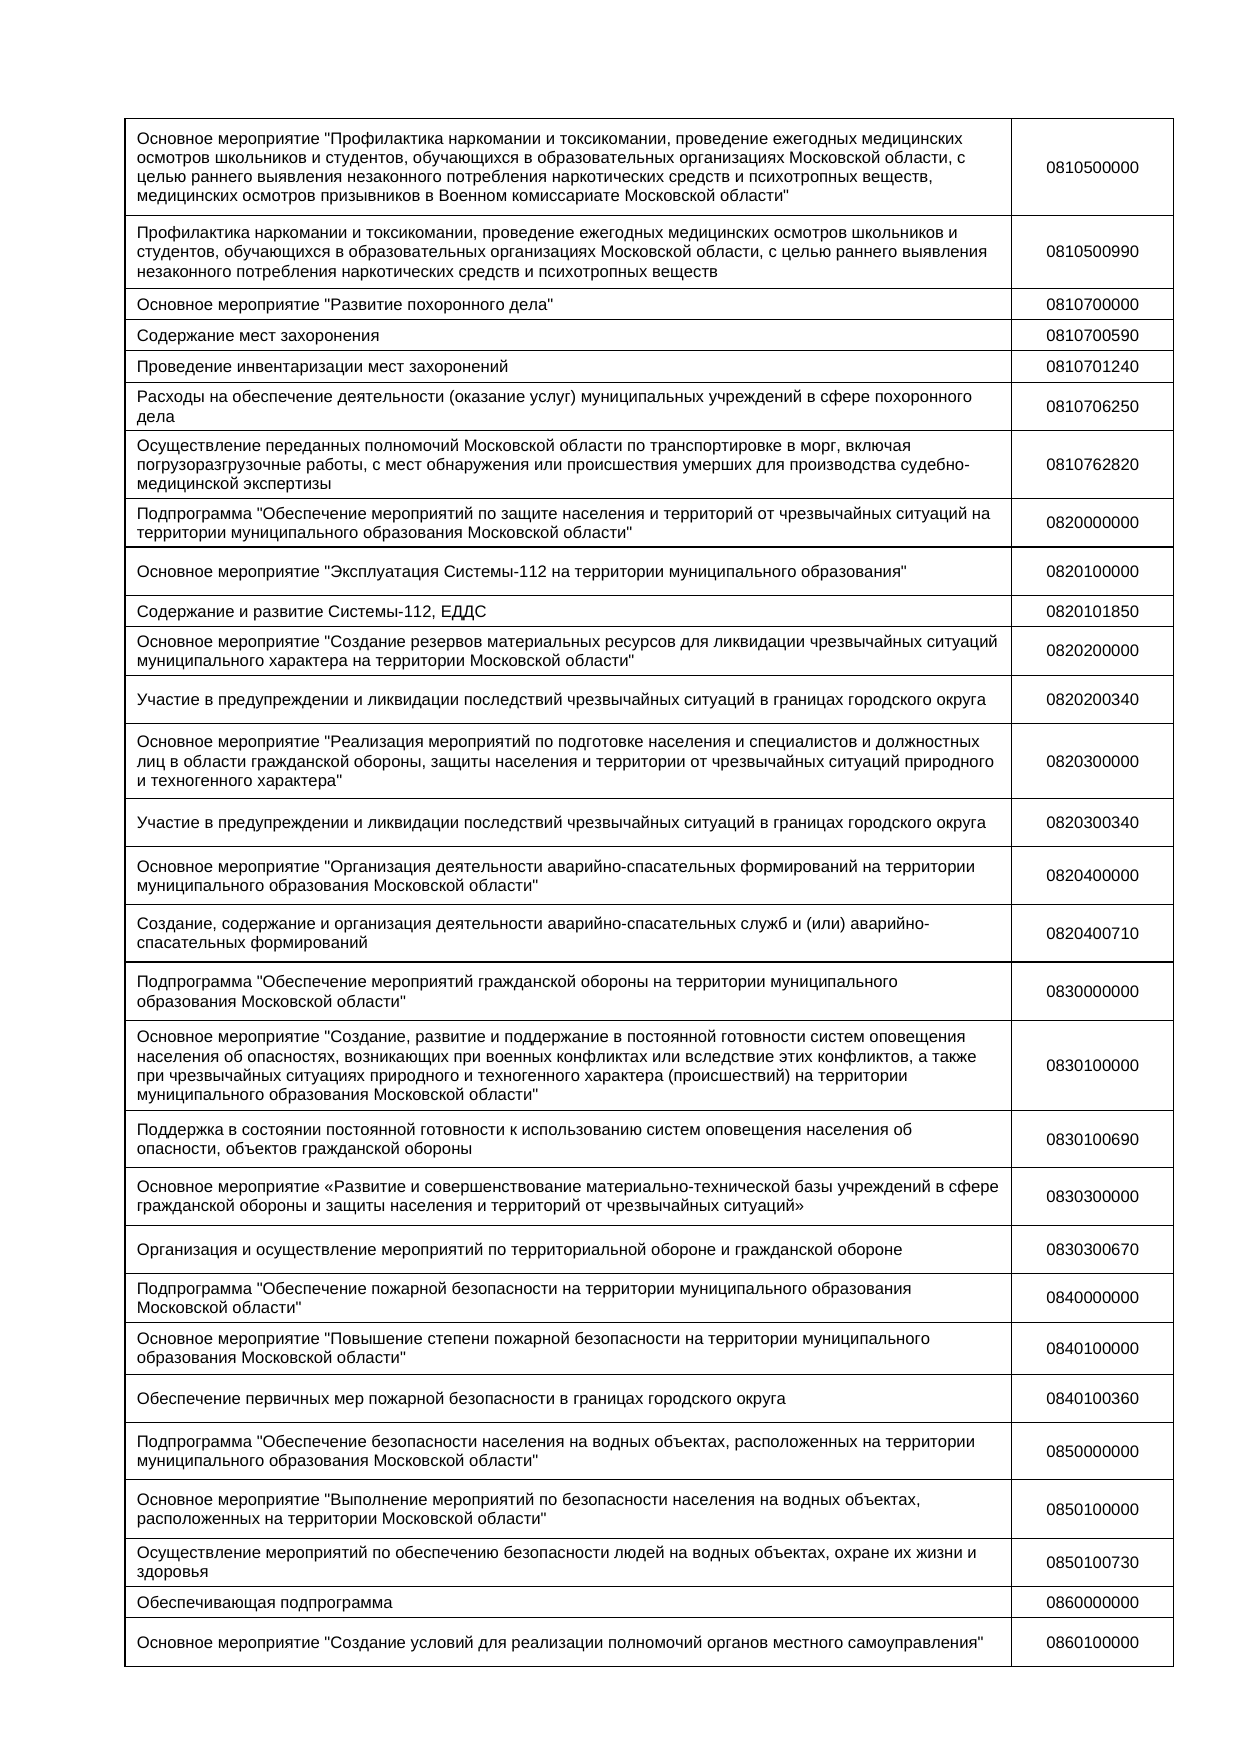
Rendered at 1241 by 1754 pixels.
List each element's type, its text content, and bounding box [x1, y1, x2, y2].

table_cell 0830100000 [1012, 1021, 1173, 1110]
table_cell Расходы на обеспечение деятельности (оказание услуг) муниципальных учреждений в сфере похоронного дела [126, 383, 1011, 430]
table_cell 0820200340 [1012, 676, 1173, 723]
table_cell 0820400000 [1012, 847, 1173, 904]
table_cell Обеспечивающая подпрограмма [126, 1587, 1011, 1617]
table_cell Основное мероприятие "Эксплуатация Системы-112 на территории муниципального образования" [126, 548, 1011, 595]
table_cell Организация и осуществление мероприятий по территориальной обороне и гражданской обороне [126, 1226, 1011, 1273]
table_cell Содержание мест захоронения [126, 320, 1011, 350]
table_cell Подпрограмма "Обеспечение безопасности населения на водных объектах, расположенных на территории муниципального образования Московской области" [126, 1423, 1011, 1479]
table_cell Обеспечение первичных мер пожарной безопасности в границах городского округа [126, 1375, 1011, 1422]
table_cell 0820300340 [1012, 799, 1173, 846]
table_cell 0820200000 [1012, 627, 1173, 674]
table_cell 0810762820 [1012, 431, 1173, 498]
table_cell Подпрограмма "Обеспечение мероприятий по защите населения и территорий от чрезвычайных ситуаций на территории муниципального образования Московской области" [126, 499, 1011, 546]
table_cell 0810706250 [1012, 383, 1173, 430]
table_cell Подпрограмма "Обеспечение мероприятий гражданской обороны на территории муниципального образования Московской области" [126, 963, 1011, 1020]
table_cell 0840100000 [1012, 1323, 1173, 1374]
table_cell Содержание и развитие Системы-112, ЕДДС [126, 596, 1011, 626]
table_cell Основное мероприятие «Развитие и совершенствование материально-технической базы учреждений в сфере гражданской обороны и защиты населения и территорий от чрезвычайных ситуаций» [126, 1168, 1011, 1225]
table_cell 0820100000 [1012, 548, 1173, 595]
table_cell Осуществление переданных полномочий Московской области по транспортировке в морг, включая погрузоразгрузочные работы, с мест обнаружения или происшествия умерших для производства судебно-медицинской экспертизы [126, 431, 1011, 498]
table_cell 0860100000 [1012, 1618, 1173, 1666]
table_cell Участие в предупреждении и ликвидации последствий чрезвычайных ситуаций в границах городского округа [126, 799, 1011, 846]
table_cell 0860000000 [1012, 1587, 1173, 1617]
table_cell 0820000000 [1012, 499, 1173, 546]
table_cell 0810700590 [1012, 320, 1173, 350]
table_cell Создание, содержание и организация деятельности аварийно-спасательных служб и (или) аварийно-спасательных формирований [126, 905, 1011, 961]
table_cell 0830300000 [1012, 1168, 1173, 1225]
table_cell 0850100000 [1012, 1480, 1173, 1538]
table_cell 0820300000 [1012, 724, 1173, 798]
table_cell Осуществление мероприятий по обеспечению безопасности людей на водных объектах, охране их жизни и здоровья [126, 1539, 1011, 1586]
table_cell Подпрограмма "Обеспечение пожарной безопасности на территории муниципального образования Московской области" [126, 1274, 1011, 1322]
table_cell Основное мероприятие "Выполнение мероприятий по безопасности населения на водных объектах, расположенных на территории Московской области" [126, 1480, 1011, 1538]
table_cell 0830000000 [1012, 963, 1173, 1020]
table_cell 0810700000 [1012, 289, 1173, 319]
table_cell Основное мероприятие "Развитие похоронного дела" [126, 289, 1011, 319]
table_cell Проведение инвентаризации мест захоронений [126, 351, 1011, 382]
table_cell Основное мероприятие "Повышение степени пожарной безопасности на территории муниципального образования Московской области" [126, 1323, 1011, 1374]
table_cell Основное мероприятие "Создание, развитие и поддержание в постоянной готовности систем оповещения населения об опасностях, возникающих при военных конфликтах или вследствие этих конфликтов, а также при чрезвычайных ситуациях природного и техногенного характера (происшествий) на территории муниципального образования Московской области" [126, 1021, 1011, 1110]
table_cell 0830300670 [1012, 1226, 1173, 1273]
table_cell 0810500990 [1012, 216, 1173, 288]
table_cell 0850100730 [1012, 1539, 1173, 1586]
table_cell Основное мероприятие "Организация деятельности аварийно-спасательных формирований на территории муниципального образования Московской области" [126, 847, 1011, 904]
table_cell 0830100690 [1012, 1111, 1173, 1167]
table_cell 0820101850 [1012, 596, 1173, 626]
table_cell Основное мероприятие "Профилактика наркомании и токсикомании, проведение ежегодных медицинских осмотров школьников и студентов, обучающихся в образовательных организациях Московской области, с целью раннего выявления незаконного потребления наркотических средств и психотропных веществ, медицинских осмотров призывников в Военном комиссариате Московской области" [126, 119, 1011, 215]
table_cell 0850000000 [1012, 1423, 1173, 1479]
table_cell 0840000000 [1012, 1274, 1173, 1322]
table_cell Поддержка в состоянии постоянной готовности к использованию систем оповещения населения об опасности, объектов гражданской обороны [126, 1111, 1011, 1167]
table_cell 0820400710 [1012, 905, 1173, 961]
table_cell Основное мероприятие "Создание резервов материальных ресурсов для ликвидации чрезвычайных ситуаций муниципального характера на территории Московской области" [126, 627, 1011, 674]
table_cell Основное мероприятие "Реализация мероприятий по подготовке населения и специалистов и должностных лиц в области гражданской обороны, защиты населения и территории от чрезвычайных ситуаций природного и техногенного характера" [126, 724, 1011, 798]
table_cell Основное мероприятие "Создание условий для реализации полномочий органов местного самоуправления" [126, 1618, 1011, 1666]
table_cell Профилактика наркомании и токсикомании, проведение ежегодных медицинских осмотров школьников и студентов, обучающихся в образовательных организациях Московской области, с целью раннего выявления незаконного потребления наркотических средств и психотропных веществ [126, 216, 1011, 288]
table_cell 0810500000 [1012, 119, 1173, 215]
table_cell 0840100360 [1012, 1375, 1173, 1422]
table_cell Участие в предупреждении и ликвидации последствий чрезвычайных ситуаций в границах городского округа [126, 676, 1011, 723]
table_cell 0810701240 [1012, 351, 1173, 382]
